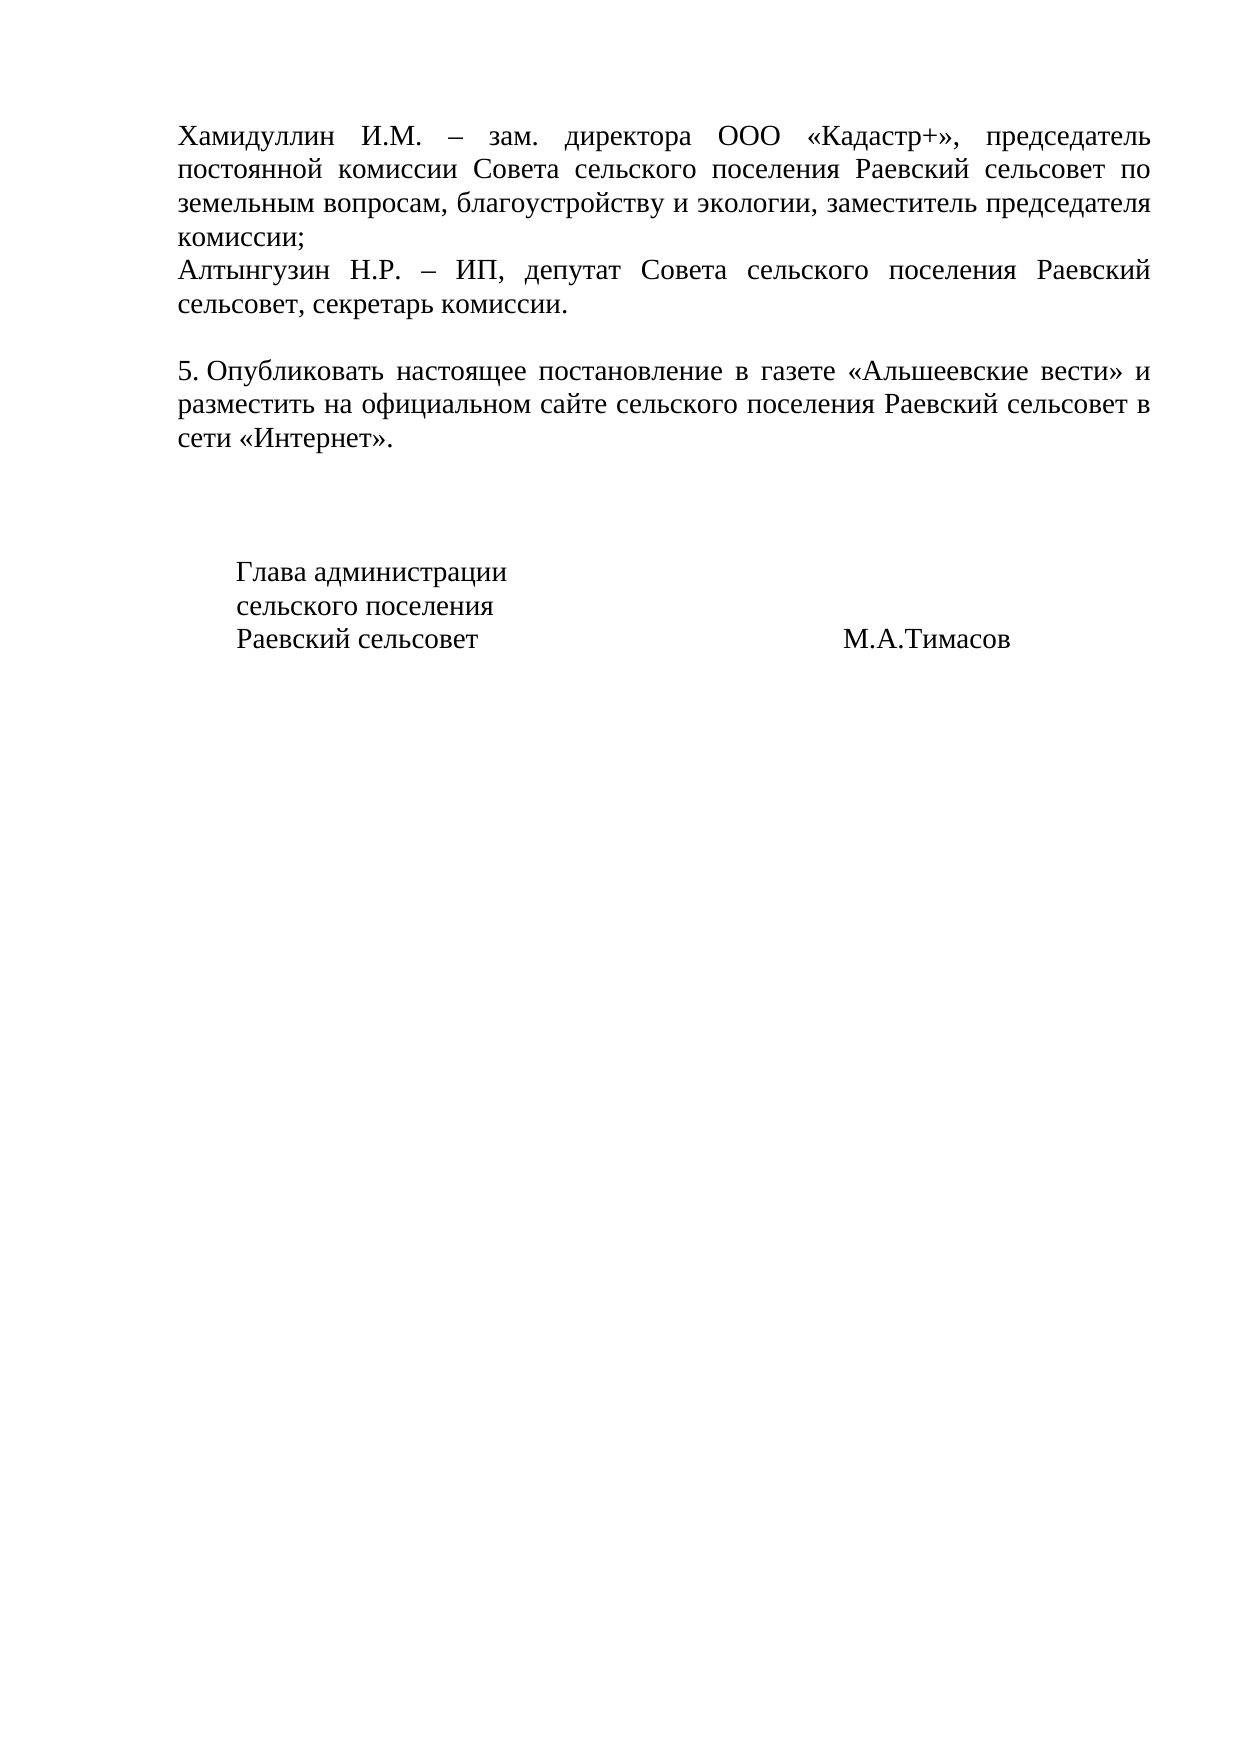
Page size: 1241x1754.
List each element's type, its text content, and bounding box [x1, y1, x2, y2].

text Хамидуллин И.М. – зам. директора ООО «Кадастр+», председатель постоянной комиссии Совета сельского поселения Раевский сельсовет по земельным вопросам, благоустройству и экологии, заместитель председателя комиссии; [177, 118, 1152, 252]
text 5. Опубликовать настоящее постановление в газете «Альшеевские вести» и разместить на официальном сайте сельского поселения Раевский сельсовет в сети «Интернет». [177, 353, 1152, 453]
text Алтынгузин Н.Р. – ИП, депутат Совета сельского поселения Раевский сельсовет, секретарь комиссии. [177, 252, 1152, 319]
text Глава администрации [177, 554, 1152, 588]
text Раевский сельсовет М.А.Тимасов [177, 621, 1152, 655]
text сельского поселения [177, 588, 1152, 621]
